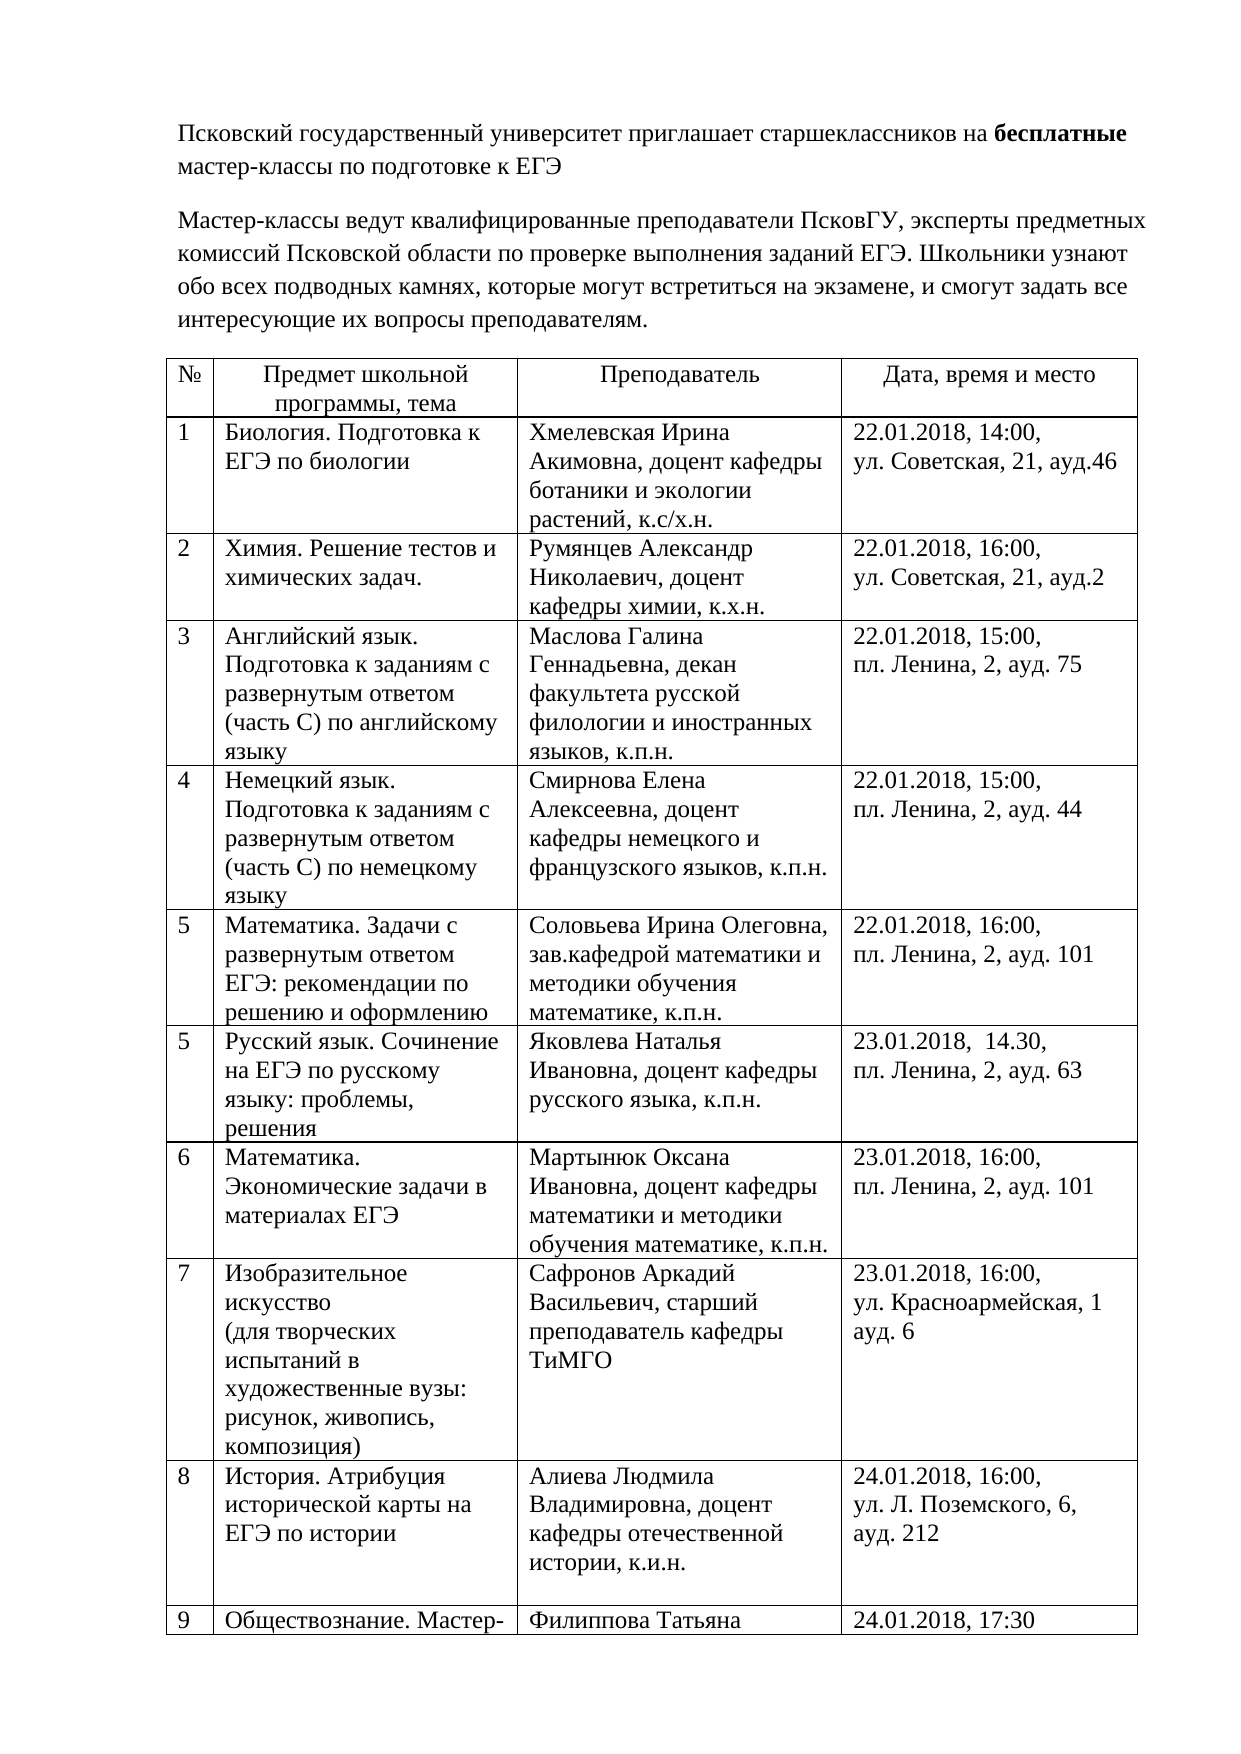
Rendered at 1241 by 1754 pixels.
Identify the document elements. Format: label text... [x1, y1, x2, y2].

table_cell Соловьева Ирина Олеговна, зав.кафедрой математики и методики обучения математике, к.п.н. [518, 910, 841, 1025]
table_cell 24.01.2018, 16:00, ул. Л. Поземского, 6, ауд. 212 [842, 1461, 1137, 1604]
text Мастер-классы ведут квалифицированные преподаватели ПсковГУ, эксперты предметных комиссий Псковской области по проверке выполнения заданий ЕГЭ. Школьники узнают обо всех подводных камнях, которые могут встретиться на экзамене, и смогут задать все интересующие их вопросы преподавателям. [177, 205, 1152, 333]
table_cell Изобразительное искусство (для творческих испытаний в художественные вузы: рисунок, живопись, композиция) [214, 1259, 517, 1460]
table_cell 7 [167, 1259, 213, 1460]
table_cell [518, 1606, 841, 1634]
table_cell Хмелевская Ирина Акимовна, доцент кафедры ботаники и экологии растений, к.с/х.н. [518, 418, 841, 532]
table_cell 6 [167, 1143, 213, 1257]
table_cell 23.01.2018, 16:00, пл. Ленина, 2, ауд. 101 [842, 1143, 1137, 1257]
table_cell 5 [167, 910, 213, 1025]
table_cell 8 [167, 1461, 213, 1604]
table_cell Химия. Решение тестов и химических задач. [214, 534, 517, 620]
table_cell 2 [167, 534, 213, 620]
table_cell 23.01.2018, 16:00, ул. Красноармейская, 1 ауд. 6 [842, 1259, 1137, 1460]
table_cell 9 [167, 1606, 213, 1634]
table_cell Биология. Подготовка к ЕГЭ по биологии [214, 418, 517, 532]
table_header Дата, время и место [842, 359, 1137, 416]
table_cell Алиева Людмила Владимировна, доцент кафедры отечественной истории, к.и.н. [518, 1461, 841, 1604]
table_cell Математика. Экономические задачи в материалах ЕГЭ [214, 1143, 517, 1257]
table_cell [214, 1606, 517, 1634]
table_cell 23.01.2018, 14.30, пл. Ленина, 2, ауд. 63 [842, 1026, 1137, 1141]
table_cell Немецкий язык. Подготовка к заданиям с развернутым ответом (часть С) по немецкому языку [214, 766, 517, 909]
table_cell Математика. Задачи с развернутым ответом ЕГЭ: рекомендации по решению и оформлению [214, 910, 517, 1025]
table_cell 22.01.2018, 15:00, пл. Ленина, 2, ауд. 44 [842, 766, 1137, 909]
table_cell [842, 1606, 1137, 1634]
table_cell 4 [167, 766, 213, 909]
table_cell Маслова Галина Геннадьевна, декан факультета русской филологии и иностранных языков, к.п.н. [518, 621, 841, 764]
table_cell Сафронов Аркадий Васильевич, старший преподаватель кафедры ТиМГО [518, 1259, 841, 1460]
table_cell История. Атрибуция исторической карты на ЕГЭ по истории [214, 1461, 517, 1604]
table_cell Русский язык. Сочинение на ЕГЭ по русскому языку: проблемы, решения [317, 1026, 517, 1141]
table_cell 1 [167, 418, 213, 532]
table_cell 5 [167, 1026, 213, 1141]
table_cell Английский язык. Подготовка к заданиям с развернутым ответом (часть С) по английскому языку [214, 621, 517, 764]
table_cell 22.01.2018, 16:00, ул. Советская, 21, ауд.2 [842, 534, 1137, 620]
table_cell 22.01.2018, 15:00, пл. Ленина, 2, ауд. 75 [842, 621, 1137, 764]
table_cell Мартынюк Оксана Ивановна, доцент кафедры математики и методики обучения математике, к.п.н. [518, 1143, 841, 1257]
table_header № [167, 359, 213, 416]
table_cell 22.01.2018, 14:00, ул. Советская, 21, ауд.46 [842, 418, 1137, 532]
table_header Преподаватель [518, 359, 841, 416]
table_cell 3 [167, 621, 213, 764]
table_cell Русский язык. Сочинение на ЕГЭ по русскому языку: проблемы, решения [214, 1026, 398, 1141]
table_cell Смирнова Елена Алексеевна, доцент кафедры немецкого и французского языков, к.п.н. [518, 766, 841, 909]
table_cell Румянцев Александр Николаевич, доцент кафедры химии, к.х.н. [518, 534, 841, 620]
table_header Предмет школьной программы, тема [214, 359, 517, 416]
table_cell Яковлева Наталья Ивановна, доцент кафедры русского языка, к.п.н. [518, 1026, 841, 1141]
table_cell 22.01.2018, 16:00, пл. Ленина, 2, ауд. 101 [842, 910, 1137, 1025]
text Псковский государственный университет приглашает старшеклассников на бесплатные мастер-классы по подготовке к ЕГЭ [177, 118, 1152, 180]
